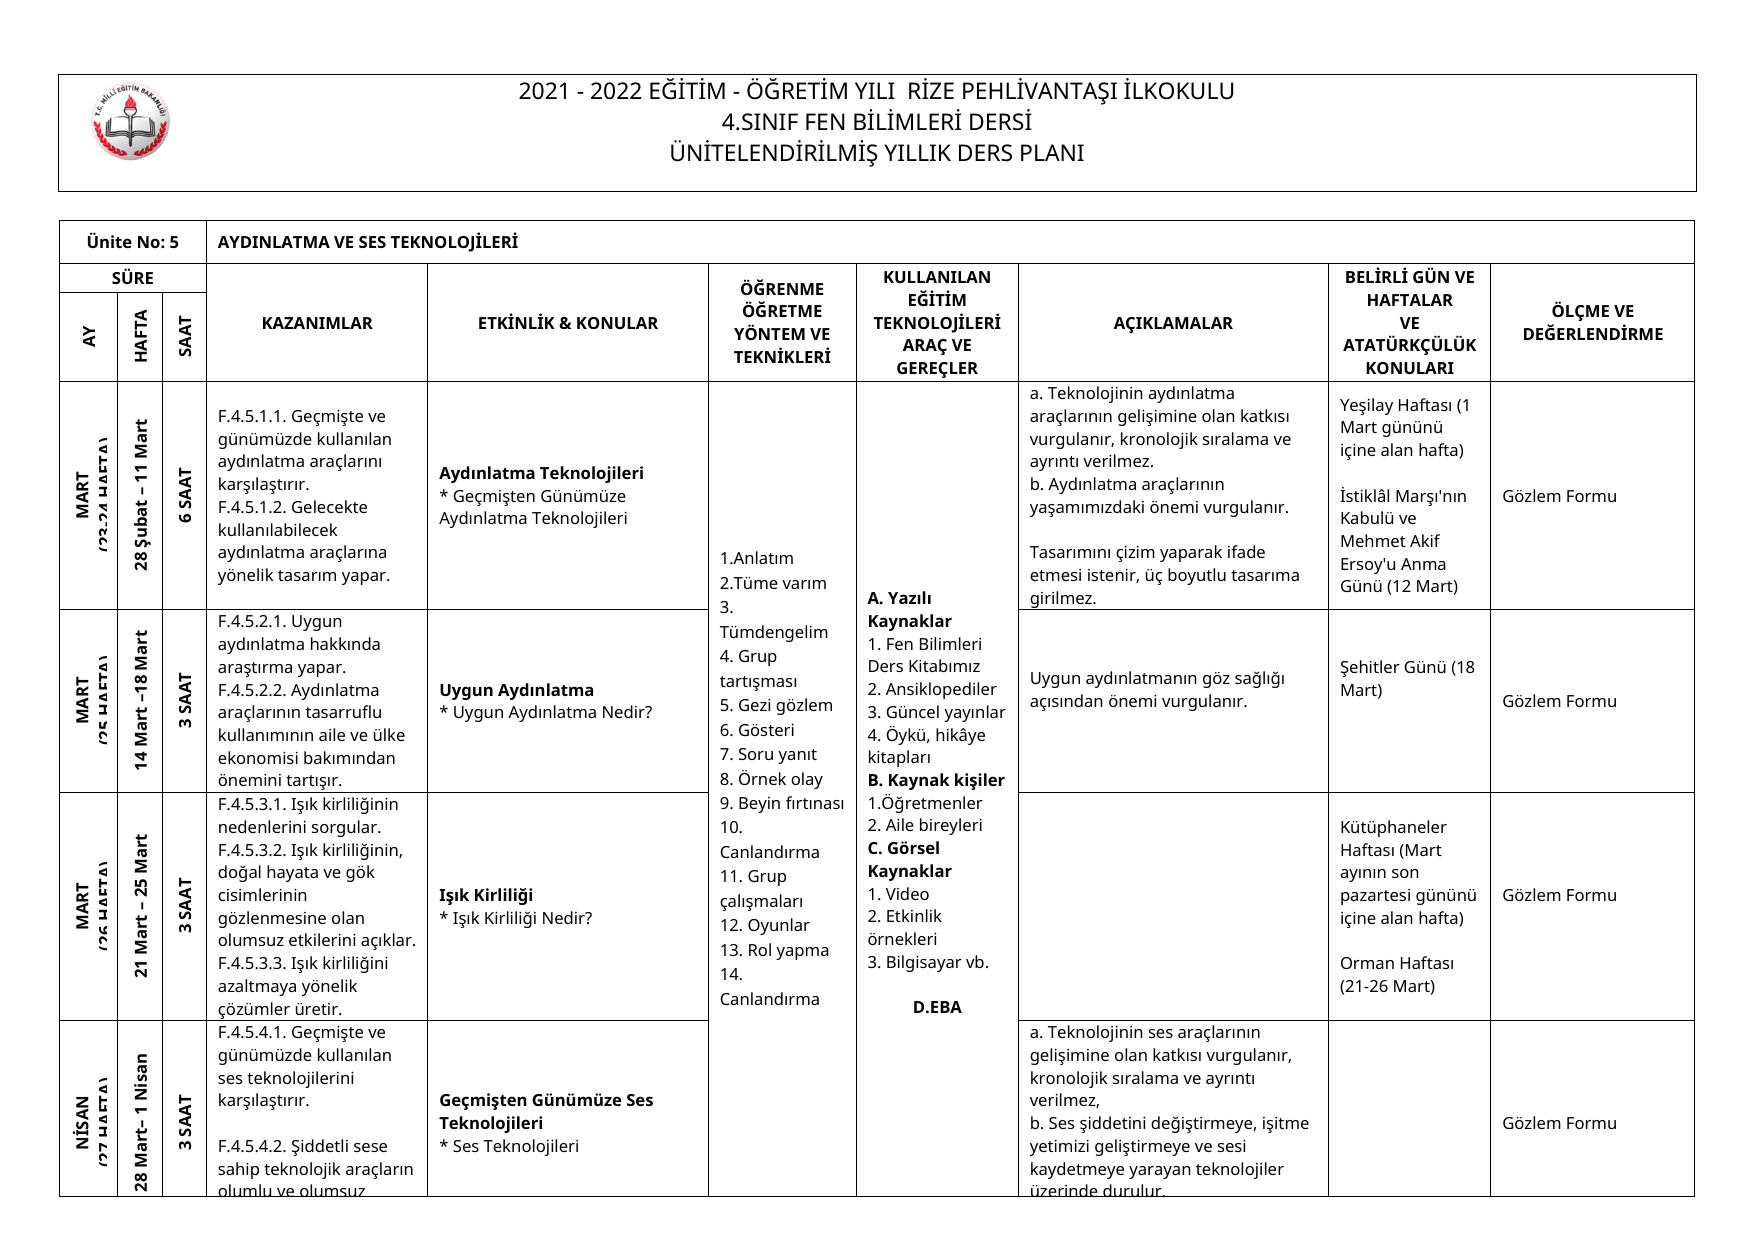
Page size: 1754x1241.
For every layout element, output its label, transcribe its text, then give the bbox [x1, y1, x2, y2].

picture [85, 77, 175, 167]
table_cell ÖĞRENME ÖĞRETME YÖNTEM VE TEKNİKLERİ [709, 264, 856, 381]
table_cell Şehitler Günü (18 Mart) [1329, 610, 1490, 792]
table_cell A. Yazılı Kaynaklar 1. Fen Bilimleri Ders Kitabımız 2. Ansiklopediler 3. Güncel yayınlar 4. Öykü, hikâye kitapları B. Kaynak kişiler 1.Öğretmenler 2. Aile bireyleri C. Görsel Kaynaklar 1. Video 2. Etkinlik örnekleri 3. Bilgisayar vb. D.EBA [857, 382, 1018, 1196]
table_cell 1.Anlatım 2.Tüme varım 3. Tümdengelim 4. Grup tartışması 5. Gezi gözlem 6. Gösteri 7. Soru yanıt 8. Örnek olay 9. Beyin fırtınası 10. Canlandırma 11. Grup çalışmaları 12. Oyunlar 13. Rol yapma 14. Canlandırma [709, 382, 856, 1196]
table_cell Işık Kirliliği * Işık Kirliliği Nedir? [428, 793, 708, 1020]
table_cell Uygun aydınlatmanın göz sağlığı açısından önemi vurgulanır. [1019, 610, 1328, 792]
table_cell ÖLÇME VE DEĞERLENDİRME [1491, 264, 1694, 381]
table_cell AÇIKLAMALAR [1019, 264, 1328, 381]
table_cell 3 SAAT [163, 793, 206, 1020]
table_cell a. Teknolojinin aydınlatma araçlarının gelişimine olan katkısı vurgulanır, kronolojik sıralama ve ayrıntı verilmez. b. Aydınlatma araçlarının yaşamımızdaki önemi vurgulanır. Tasarımını çizim yaparak ifade etmesi istenir, üç boyutlu tasarıma girilmez. [1019, 382, 1328, 609]
table_cell F.4.5.1.1. Geçmişte ve günümüzde kullanılan aydınlatma araçlarını karşılaştırır. F.4.5.1.2. Gelecekte kullanılabilecek aydınlatma araçlarına yönelik tasarım yapar. [207, 382, 427, 609]
table_header Ünite No: 5 [60, 221, 206, 263]
table_cell MART (23-24.HAFTA) [60, 382, 117, 609]
table_cell 14 Mart –18 Mart [118, 610, 162, 792]
table_cell MART (26.HAFTA) [60, 793, 117, 1020]
table_cell F.4.5.3.1. Işık kirliliğinin nedenlerini sorgular. F.4.5.3.2. Işık kirliliğinin, doğal hayata ve gök cisimlerinin gözlenmesine olan olumsuz etkilerini açıklar. F.4.5.3.3. Işık kirliliğini azaltmaya yönelik çözümler üretir. [207, 793, 427, 1020]
table_cell 3 SAAT [163, 1021, 206, 1196]
table_cell 21 Mart – 25 Mart [118, 793, 162, 1020]
table_cell 28 Mart– 1 Nisan [118, 1021, 162, 1196]
table_header AYDINLATMA VE SES TEKNOLOJİLERİ [207, 221, 1694, 263]
table_cell Gözlem Formu [1491, 793, 1694, 1020]
table_cell 6 SAAT [163, 382, 206, 609]
table_cell KAZANIMLAR [207, 264, 427, 381]
table_cell Aydınlatma Teknolojileri * Geçmişten Günümüze Aydınlatma Teknolojileri [428, 382, 708, 609]
table_cell 28 Şubat – 11 Mart [118, 382, 162, 609]
table_cell ETKİNLİK & KONULAR [428, 264, 708, 381]
table_cell AY [60, 293, 117, 381]
table_cell Gözlem Formu [1491, 1021, 1694, 1196]
table_cell [1329, 1021, 1490, 1196]
table_cell NİSAN (27.HAFTA) [60, 1021, 117, 1196]
table_cell BELİRLİ GÜN VE HAFTALAR VE ATATÜRKÇÜLÜK KONULARI [1329, 264, 1490, 381]
table_cell Geçmişten Günümüze Ses Teknolojileri * Ses Teknolojileri [428, 1021, 708, 1196]
table_cell MART (25.HAFTA) [60, 610, 117, 792]
table_cell SÜRE [60, 264, 206, 292]
table_cell a. Teknolojinin ses araçlarının gelişimine olan katkısı vurgulanır, kronolojik sıralama ve ayrıntı verilmez, b. Ses şiddetini değiştirmeye, işitme yetimizi geliştirmeye ve sesi kaydetmeye yarayan teknolojiler üzerinde durulur. [1019, 1021, 1328, 1196]
table_cell F.4.5.4.1. Geçmişte ve günümüzde kullanılan ses teknolojilerini karşılaştırır. F.4.5.4.2. Şiddetli sese sahip teknolojik araçların olumlu ve olumsuz etkilerini araştırır. [207, 1021, 427, 1196]
table_cell Gözlem Formu [1491, 382, 1694, 609]
table_cell Uygun Aydınlatma * Uygun Aydınlatma Nedir? [428, 610, 708, 792]
table_cell Yeşilay Haftası (1 Mart gününü içine alan hafta) İstiklâl Marşı'nın Kabulü ve Mehmet Akif Ersoy'u Anma Günü (12 Mart) [1329, 382, 1490, 609]
table_cell [1019, 793, 1328, 1020]
table_cell Kütüphaneler Haftası (Mart ayının son pazartesi gününü içine alan hafta) Orman Haftası (21-26 Mart) [1329, 793, 1490, 1020]
table_cell F.4.5.2.1. Uygun aydınlatma hakkında araştırma yapar. F.4.5.2.2. Aydınlatma araçlarının tasarruflu kullanımının aile ve ülke ekonomisi bakımından önemini tartışır. [207, 610, 427, 792]
table_cell HAFTA [118, 293, 162, 381]
table_cell Gözlem Formu [1491, 610, 1694, 792]
table_cell SAAT [163, 293, 206, 381]
table_cell 3 SAAT [163, 610, 206, 792]
table_cell KULLANILAN EĞİTİM TEKNOLOJİLERİ ARAÇ VE GEREÇLER [857, 264, 1018, 381]
